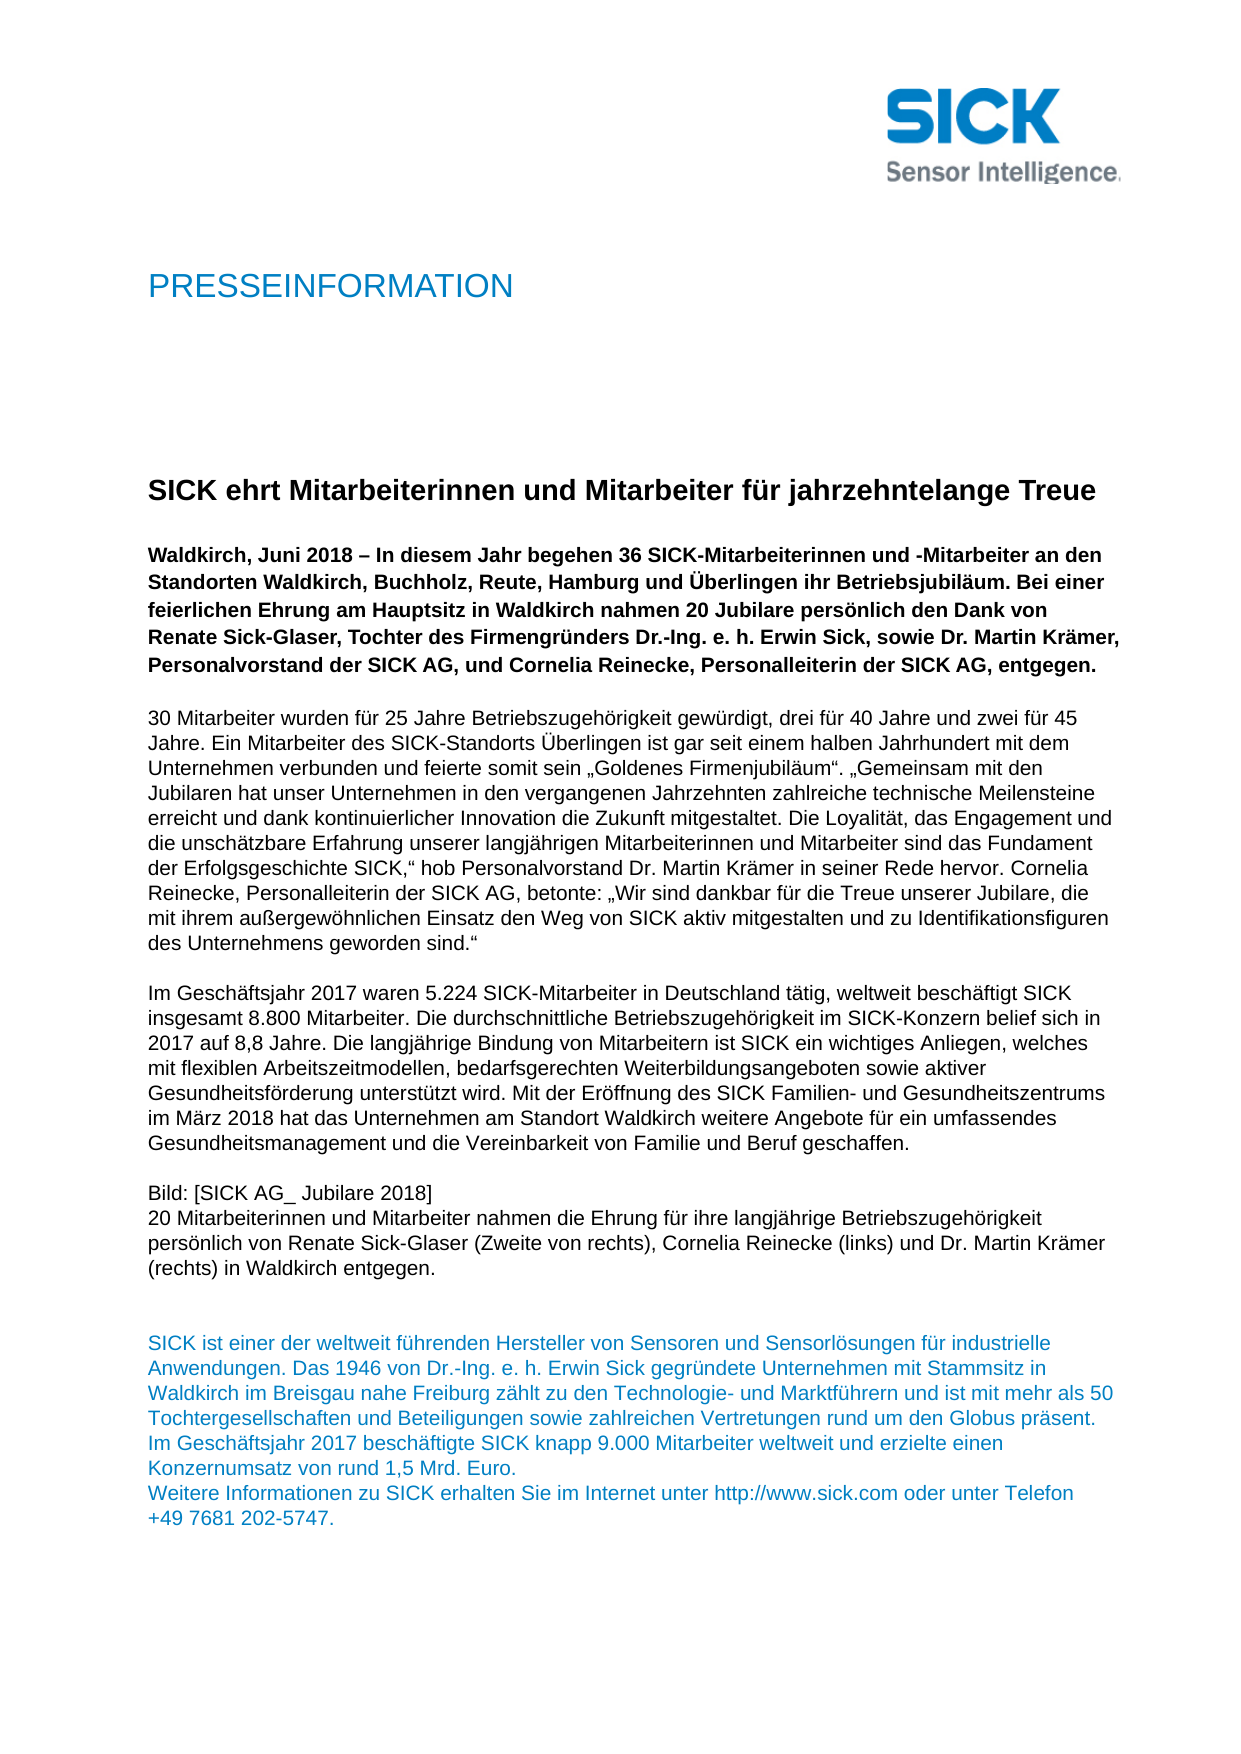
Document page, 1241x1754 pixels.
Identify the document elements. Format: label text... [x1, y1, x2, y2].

subtitle SICK ehrt Mitarbeiterinnen und Mitarbeiter für jahrzehntelange Treue [148, 266, 1122, 508]
text 30 Mitarbeiter wurden für 25 Jahre Betriebszugehörigkeit gewürdigt, drei für 40 Jahre und zwei für 45 Jahre. Ein Mitarbeiter des SICK-Standorts Überlingen ist gar seit einem halben Jahrhundert mit dem Unternehmen verbunden und feierte somit sein „Goldenes Firmenjubiläum“. „Gemeinsam mit den Jubilaren hat unser Unternehmen in den vergangenen Jahrzehnten zahlreiche technische Meilensteine erreicht und dank kontinuierlicher Innovation die Zukunft mitgestaltet. Die Loyalität, das Engagement und die unschätzbare Erfahrung unserer langjährigen Mitarbeiterinnen und Mitarbeiter sind das Fundament der Erfolgsgeschichte SICK,“ hob Personalvorstand Dr. Martin Krämer in seiner Rede hervor. Cornelia Reinecke, Personalleiterin der SICK AG, betonte: „Wir sind dankbar für die Treue unserer Jubilare, die mit ihrem außergewöhnlichen Einsatz den Weg von SICK aktiv mitgestalten und zu Identifikationsfiguren des Unternehmens geworden sind.“ [148, 705, 1122, 955]
subtitle Waldkirch, Juni 2018 – In diesem Jahr begehen 36 SICK-Mitarbeiterinnen und -Mitarbeiter an den Standorten Waldkirch, Buchholz, Reute, Hamburg und Überlingen ihr Betriebsjubiläum. Bei einer feierlichen Ehrung am Hauptsitz in Waldkirch nahmen 20 Jubilare persönlich den Dank von Renate Sick-Glaser, Tochter des Firmengründers Dr.-Ing. e. h. Erwin Sick, sowie Dr. Martin Krämer, Personalvorstand der SICK AG, und Cornelia Reinecke, Personalleiterin der SICK AG, entgegen. [148, 543, 1122, 677]
picture [886, 88, 1120, 183]
text SICK ist einer der weltweit führenden Hersteller von Sensoren und Sensorlösungen für industrielle Anwendungen. Das 1946 von Dr.-Ing. e. h. Erwin Sick gegründete Unternehmen mit Stammsitz in Waldkirch im Breisgau nahe Freiburg zählt zu den Technologie- und Marktführern und ist mit mehr als 50 Tochtergesellschaften und Beteiligungen sowie zahlreichen Vertretungen rund um den Globus präsent. Im Geschäftsjahr 2017 beschäftigte SICK knapp 9.000 Mitarbeiter weltweit und erzielte einen Konzernumsatz von rund 1,5 Mrd. Euro. Weitere Informationen zu SICK erhalten Sie im Internet unter http://www.sick.com oder unter Telefon +49 7681 202-5747. [148, 1330, 1122, 1530]
text Im Geschäftsjahr 2017 waren 5.224 SICK-Mitarbeiter in Deutschland tätig, weltweit beschäftigt SICK insgesamt 8.800 Mitarbeiter. Die durchschnittliche Betriebszugehörigkeit im SICK-Konzern belief sich in 2017 auf 8,8 Jahre. Die langjährige Bindung von Mitarbeitern ist SICK ein wichtiges Anliegen, welches mit flexiblen Arbeitszeitmodellen, bedarfsgerechten Weiterbildungsangeboten sowie aktiver Gesundheitsförderung unterstützt wird. Mit der Eröffnung des SICK Familien- und Gesundheitszentrums im März 2018 hat das Unternehmen am Standort Waldkirch weitere Angebote für ein umfassendes Gesundheitsmanagement und die Vereinbarkeit von Familie und Beruf geschaffen. [148, 980, 1122, 1155]
text Bild: [SICK AG_ Jubilare 2018] 20 Mitarbeiterinnen und Mitarbeiter nahmen die Ehrung für ihre langjährige Betriebszugehörigkeit persönlich von Renate Sick-Glaser (Zweite von rechts), Cornelia Reinecke (links) und Dr. Martin Krämer (rechts) in Waldkirch entgegen. [148, 1180, 1122, 1280]
